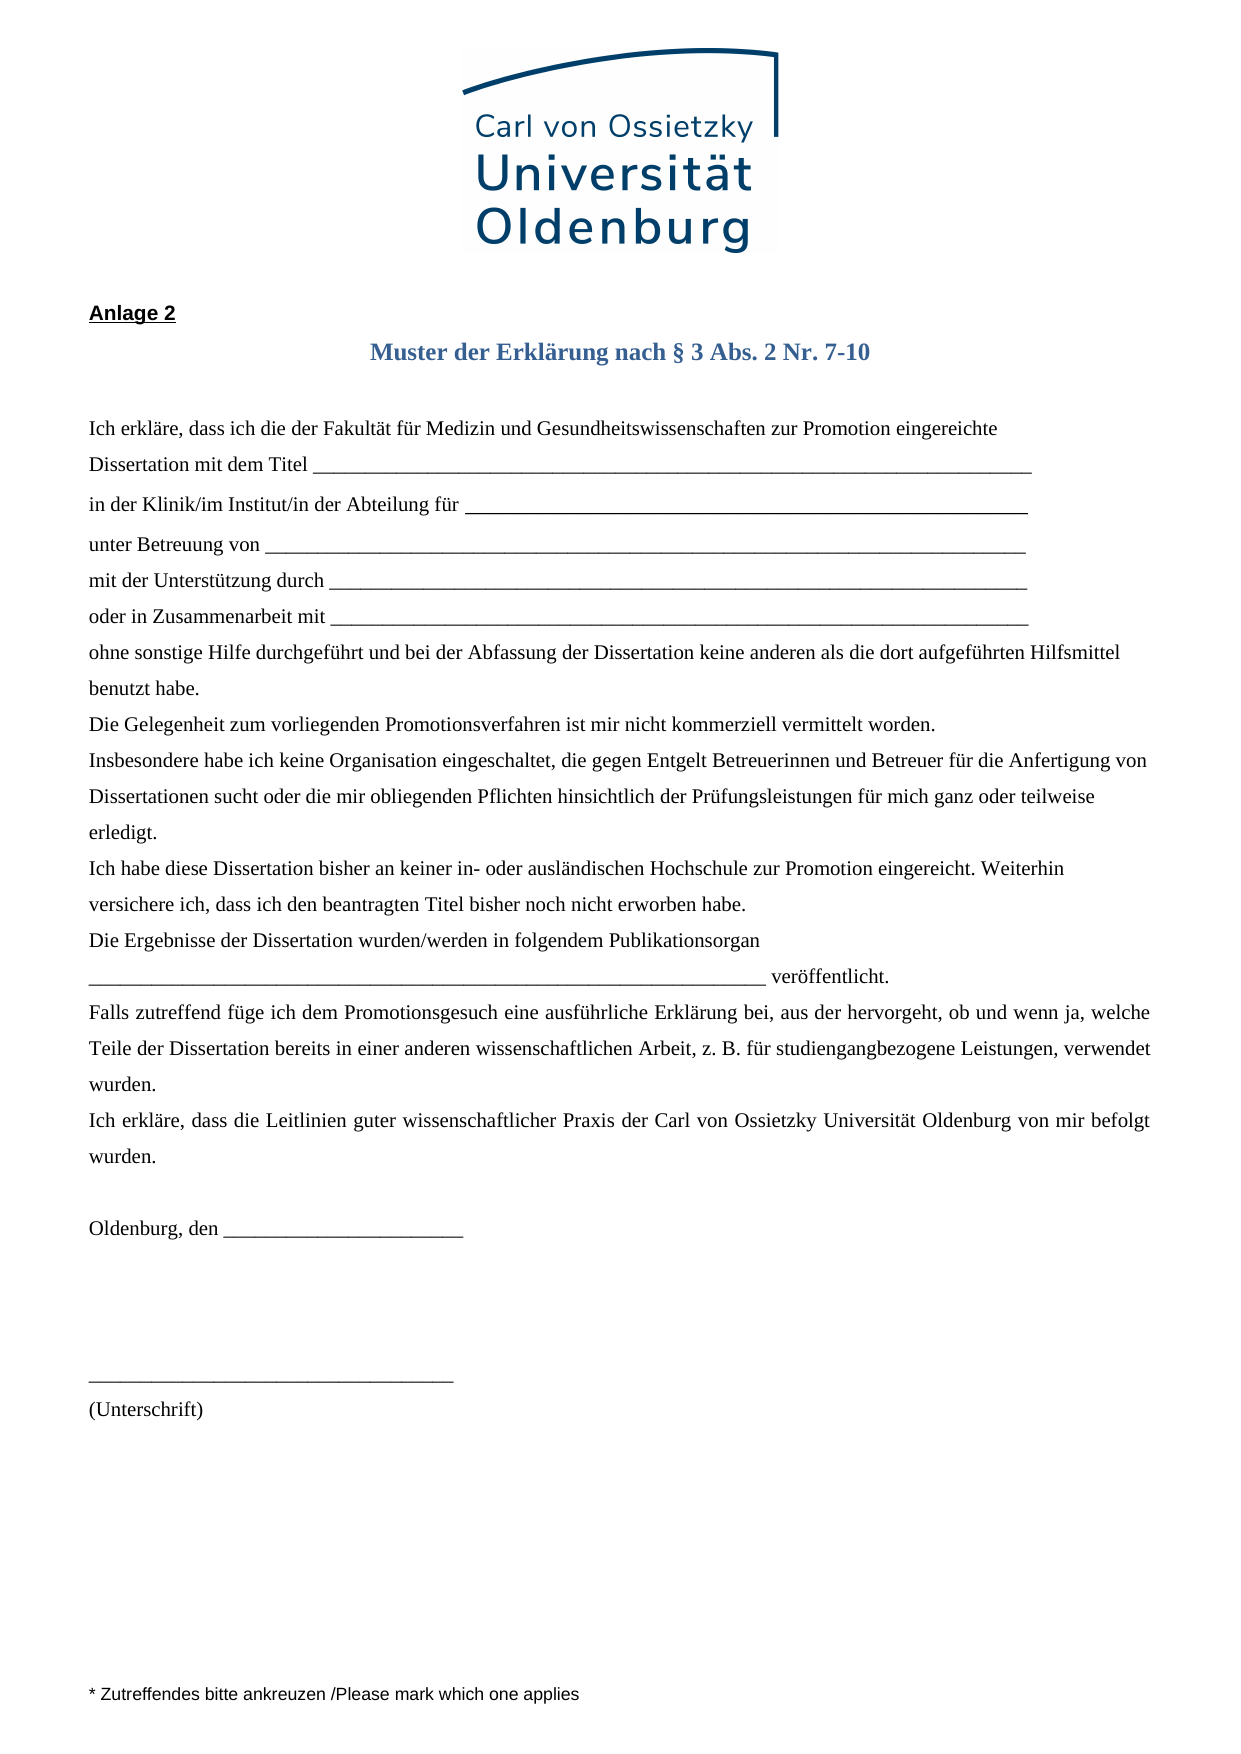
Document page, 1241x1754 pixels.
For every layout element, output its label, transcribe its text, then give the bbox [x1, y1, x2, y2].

text mit der Unterstützung durch ___________________________________________________________________ [89, 567, 1152, 592]
text ohne sonstige Hilfe durchgeführt und bei der Abfassung der Dissertation keine anderen als die dort aufgeführten Hilfsmittel benutzt habe. [89, 639, 1152, 700]
text Falls zutreffend füge ich dem Promotionsgesuch eine ausführliche Erklärung bei, aus der hervorgeht, ob und wenn ja, welche Teile der Dissertation bereits in einer anderen wissenschaftlichen Arbeit, z. B. für studiengangbezogene Leistungen, verwendet wurden. [89, 1000, 1152, 1096]
text _________________________________________________________________ veröffentlicht. [89, 964, 1152, 988]
text Dissertation mit dem Titel _____________________________________________________________________ [89, 452, 1152, 476]
text oder in Zusammenarbeit mit ___________________________________________________________________ [89, 603, 1152, 628]
text ___________________________________ [89, 1360, 1152, 1384]
text Die Gelegenheit zum vorliegenden Promotionsverfahren ist mir nicht kommerziell vermittelt worden. [89, 712, 1152, 736]
text Anlage 2 [89, 301, 1152, 325]
text in der Klinik/im Institut/in der Abteilung für _____________________________________________ [89, 488, 1152, 517]
text (Unterschrift) [89, 1396, 1152, 1421]
text Ich habe diese Dissertation bisher an keiner in- oder ausländischen Hochschule zur Promotion eingereicht. Weiterhin versichere ich, dass ich den beantragten Titel bisher noch nicht erworben habe. [89, 856, 1152, 916]
text Ich erkläre, dass die Leitlinien guter wissenschaftlicher Praxis der Carl von Ossietzky Universität Oldenburg von mir befolgt wurden. [89, 1108, 1152, 1168]
text Die Ergebnisse der Dissertation wurden/werden in folgendem Publikationsorgan [89, 928, 1152, 952]
text Oldenburg, den _______________________ [89, 1216, 1152, 1240]
text Ich erkläre, dass ich die der Fakultät für Medizin und Gesundheitswissenschaften zur Promotion eingereichte [89, 416, 1152, 440]
text Muster der Erklärung nach § 3 Abs. 2 Nr. 7-10 [89, 337, 1152, 366]
picture [461, 48, 779, 253]
text Insbesondere habe ich keine Organisation eingeschaltet, die gegen Entgelt Betreuerinnen und Betreuer für die Anfertigung von Dissertationen sucht oder die mir obliegenden Pflichten hinsichtlich der Prüfungsleistungen für mich ganz oder teilweise erledigt. [89, 748, 1152, 844]
text unter Betreuung von _________________________________________________________________________ [89, 531, 1152, 556]
